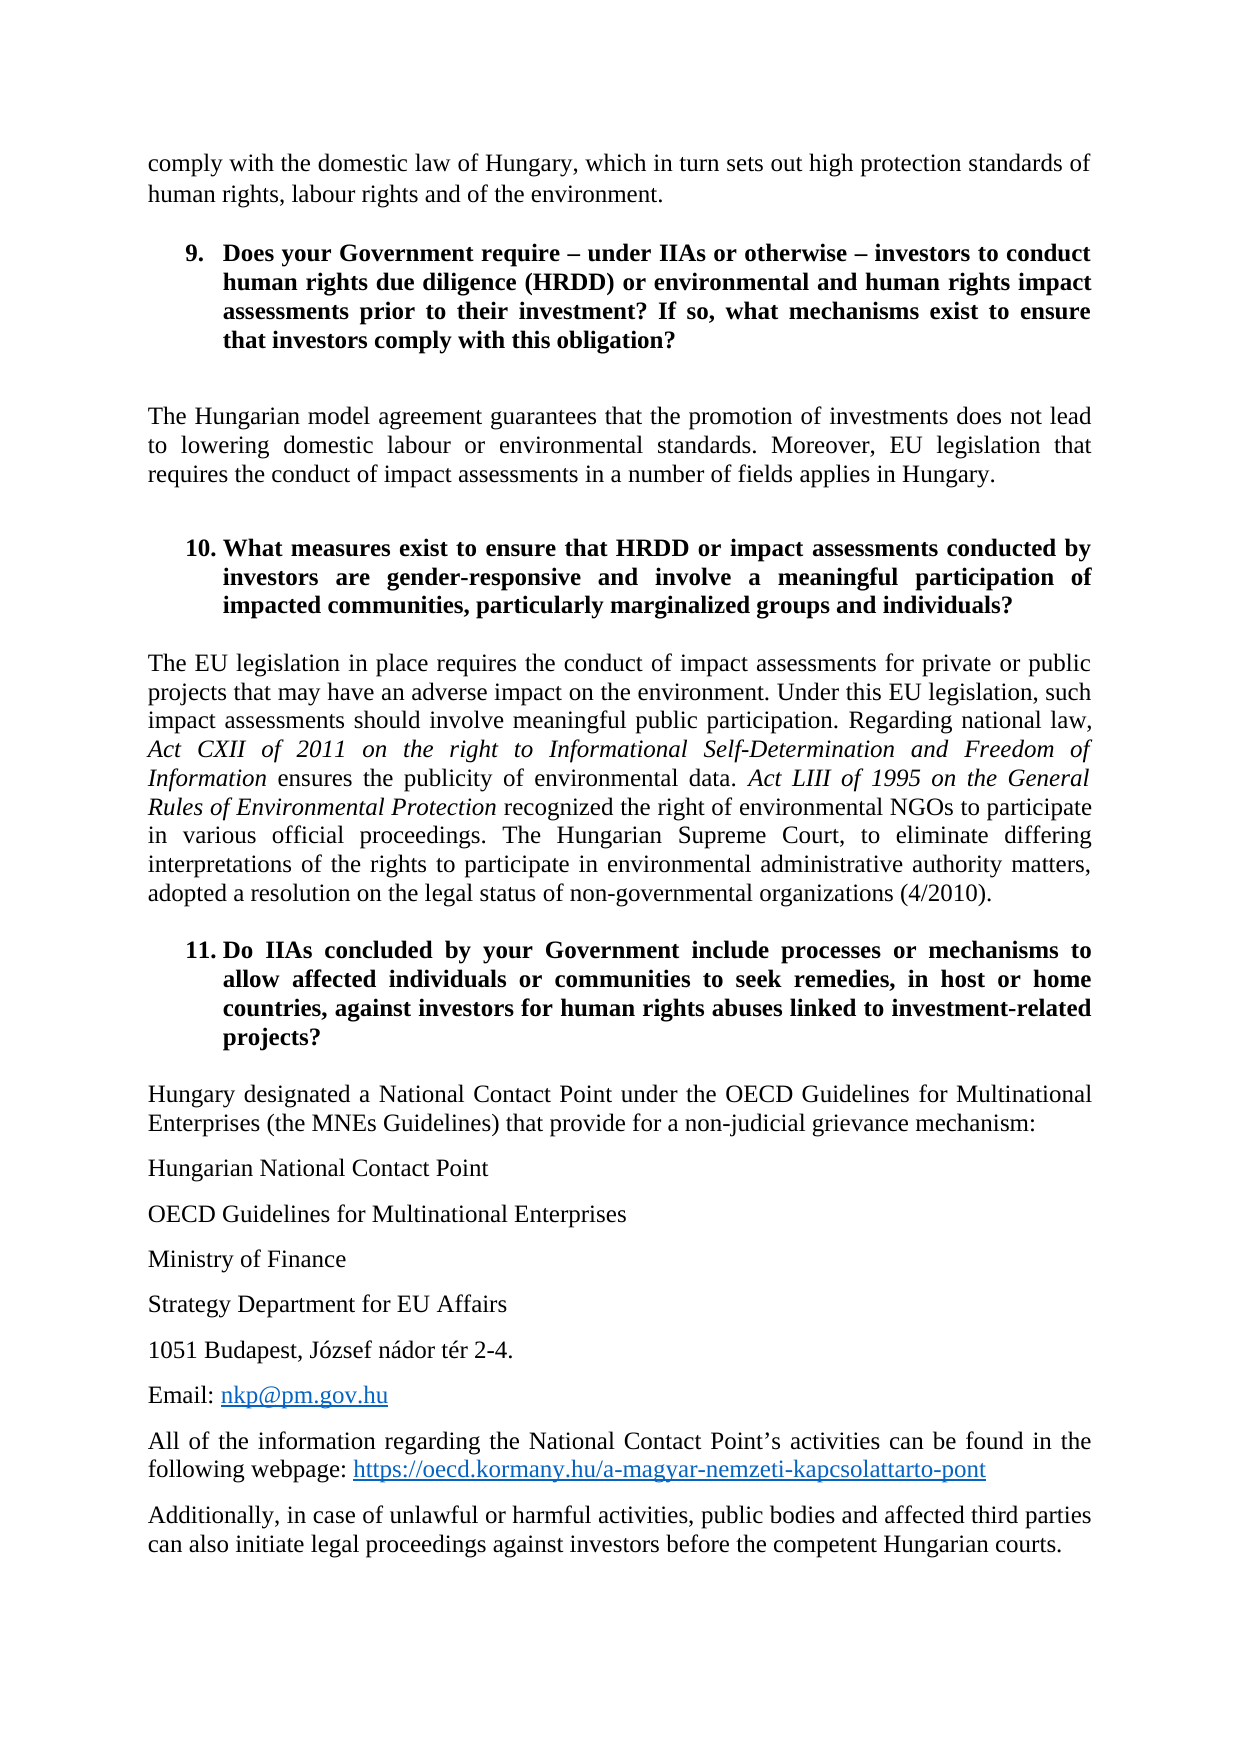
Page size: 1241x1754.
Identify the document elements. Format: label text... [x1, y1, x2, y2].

text Hungarian National Contact Point [148, 1153, 1093, 1182]
text Ministry of Finance [148, 1244, 1093, 1273]
list Does your Government require – under IIAs or otherwise – investors to conduct human rights due diligence (HRDD) or environmental and human rights impact assessments prior to their investment? If so, what mechanisms exist to ensure that investors comply with this obligation? [185, 238, 1093, 353]
list What measures exist to ensure that HRDD or impact assessments conducted by investors are gender-responsive and involve a meaningful participation of impacted communities, particularly marginalized groups and individuals? [185, 533, 1093, 619]
text Hungary designated a National Contact Point under the OECD Guidelines for Multinational Enterprises (the MNEs Guidelines) that provide for a non-judicial grievance mechanism: [148, 1079, 1093, 1137]
text Additionally, in case of unlawful or harmful activities, public bodies and affected third parties can also initiate legal proceedings against investors before the competent Hungarian courts. [148, 1500, 1093, 1557]
text Email: nkp@pm.gov.hu [148, 1380, 1093, 1409]
text The EU legislation in place requires the conduct of impact assessments for private or public projects that may have an adverse impact on the environment. Under this EU legislation, such impact assessments should involve meaningful public participation. Regarding national law, Act CXII of 2011 on the right to Informational Self-Determination and Freedom of Information ensures the publicity of environmental data. Act LIII of 1995 on the General Rules of Environmental Protection recognized the right of environmental NGOs to participate in various official proceedings. The Hungarian Supreme Court, to eliminate differing interpretations of the rights to participate in environmental administrative authority matters, adopted a resolution on the legal status of non-governmental organizations (4/2010). [148, 648, 1093, 907]
list Do IIAs concluded by your Government include processes or mechanisms to allow affected individuals or communities to seek remedies, in host or home countries, against investors for human rights abuses linked to investment-related projects? [185, 935, 1093, 1050]
text All of the information regarding the National Contact Point’s activities can be found in the following webpage: https://oecd.kormany.hu/a-magyar-nemzeti-kapcsolattarto-pont [148, 1426, 1093, 1483]
text The Hungarian model agreement guarantees that the promotion of investments does not lead to lowering domestic labour or environmental standards. Moreover, EU legislation that requires the conduct of impact assessments in a number of fields applies in Hungary. [148, 401, 1093, 487]
text OECD Guidelines for Multinational Enterprises [148, 1199, 1093, 1227]
text 1051 Budapest, József nádor tér 2-4. [148, 1335, 1093, 1364]
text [148, 148, 1093, 207]
text Strategy Department for EU Affairs [148, 1289, 1093, 1318]
